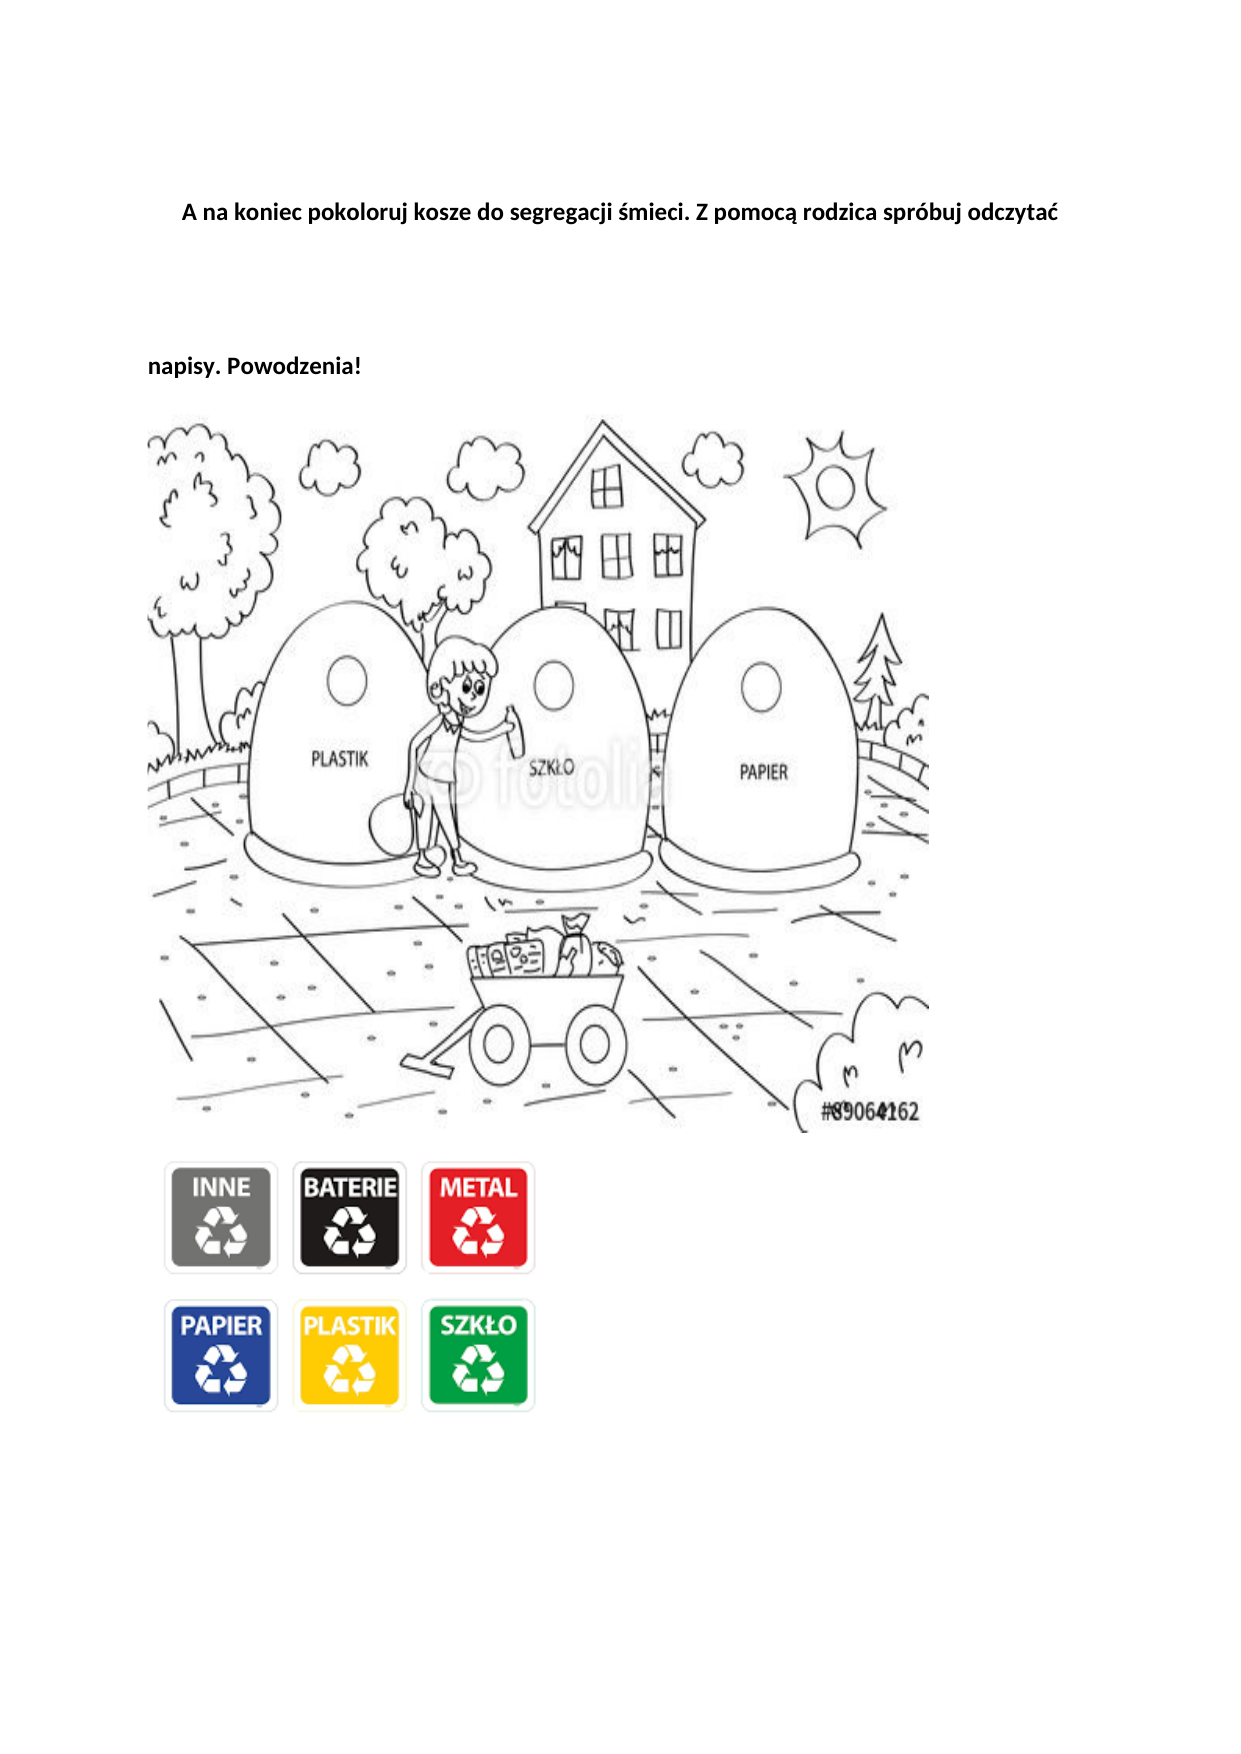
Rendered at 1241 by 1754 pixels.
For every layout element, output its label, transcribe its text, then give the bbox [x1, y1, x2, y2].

picture [147, 414, 929, 1133]
picture [147, 1135, 553, 1439]
